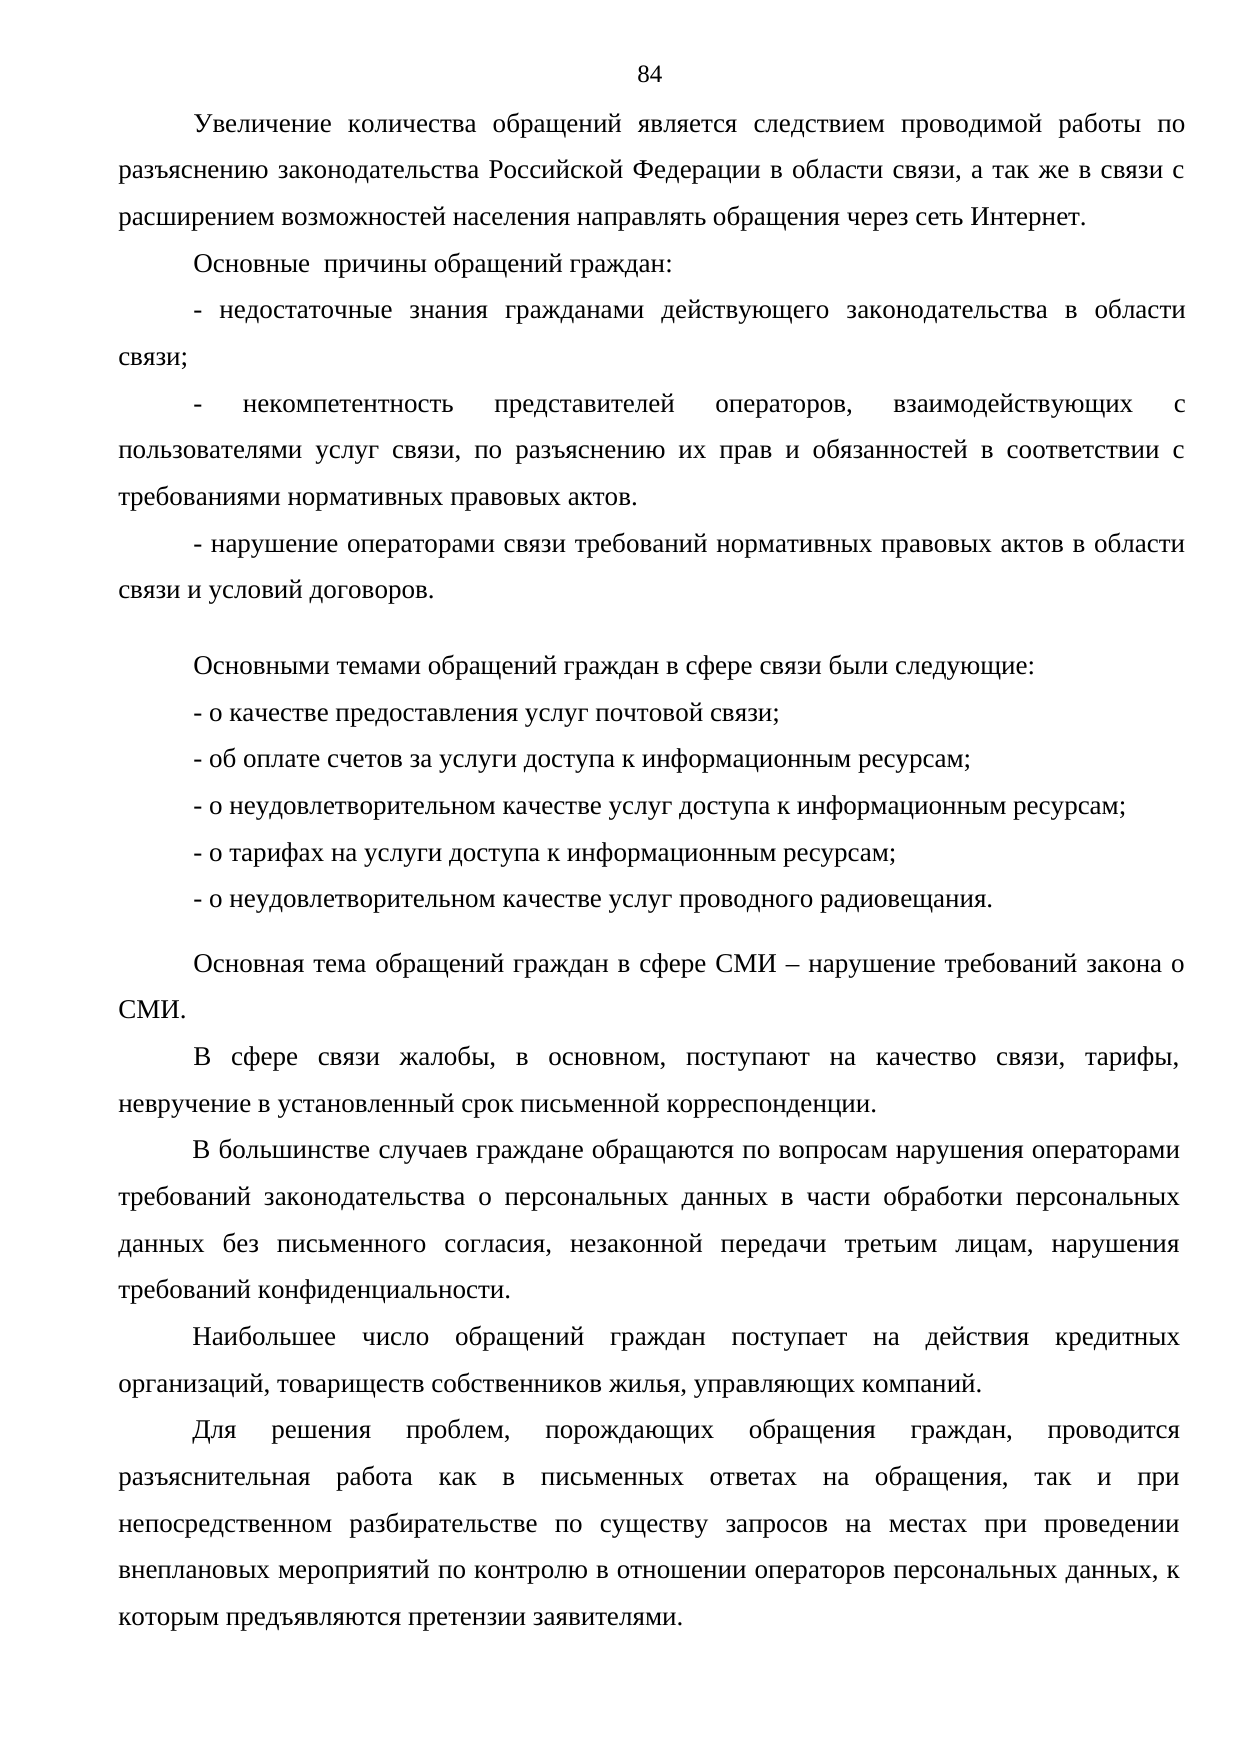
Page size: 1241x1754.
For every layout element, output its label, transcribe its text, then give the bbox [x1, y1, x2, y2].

text - некомпетентность представителей операторов, взаимодействующих с пользователями услуг связи, по разъяснению их прав и обязанностей в соответствии с требованиями нормативных правовых актов. [118, 387, 1187, 511]
text Основная тема обращений граждан в сфере СМИ – нарушение требований закона о СМИ. [118, 947, 1187, 1025]
text - об оплате счетов за услуги доступа к информационным ресурсам; [118, 742, 1187, 773]
text В большинстве случаев граждане обращаются по вопросам нарушения операторами требований законодательства о персональных данных в части обработки персональных данных без письменного согласия, незаконной передачи третьим лицам, нарушения требований конфиденциальности. [118, 1134, 1181, 1305]
text - о неудовлетворительном качестве услуг проводного радиовещания. [118, 882, 1187, 913]
text - о тарифах на услуги доступа к информационным ресурсам; [118, 836, 1187, 867]
text Для решения проблем, порождающих обращения граждан, проводится разъяснительная работа как в письменных ответах на обращения, так и при непосредственном разбирательстве по существу запросов на местах при проведении внеплановых мероприятий по контролю в отношении операторов персональных данных, к которым предъявляются претензии заявителями. [118, 1414, 1181, 1631]
text - нарушение операторами связи требований нормативных правовых актов в области связи и условий договоров. [118, 527, 1187, 605]
text - недостаточные знания гражданами действующего законодательства в области связи; [118, 294, 1187, 371]
text В сфере связи жалобы, в основном, поступают на качество связи, тарифы, невручение в установленный срок письменной корреспонденции. [118, 1040, 1181, 1118]
text - о качестве предоставления услуг почтовой связи; [118, 696, 1187, 727]
text Наибольшее число обращений граждан поступает на действия кредитных организаций, товариществ собственников жилья, управляющих компаний. [118, 1320, 1181, 1398]
text Основные причины обращений граждан: [118, 247, 1187, 278]
text Основными темами обращений граждан в сфере связи были следующие: [118, 649, 1187, 680]
text Увеличение количества обращений является следствием проводимой работы по разъяснению законодательства Российской Федерации в области связи, а так же в связи с расширением возможностей населения направлять обращения через сеть Интернет. [118, 107, 1187, 231]
text - о неудовлетворительном качестве услуг доступа к информационным ресурсам; [118, 789, 1187, 820]
